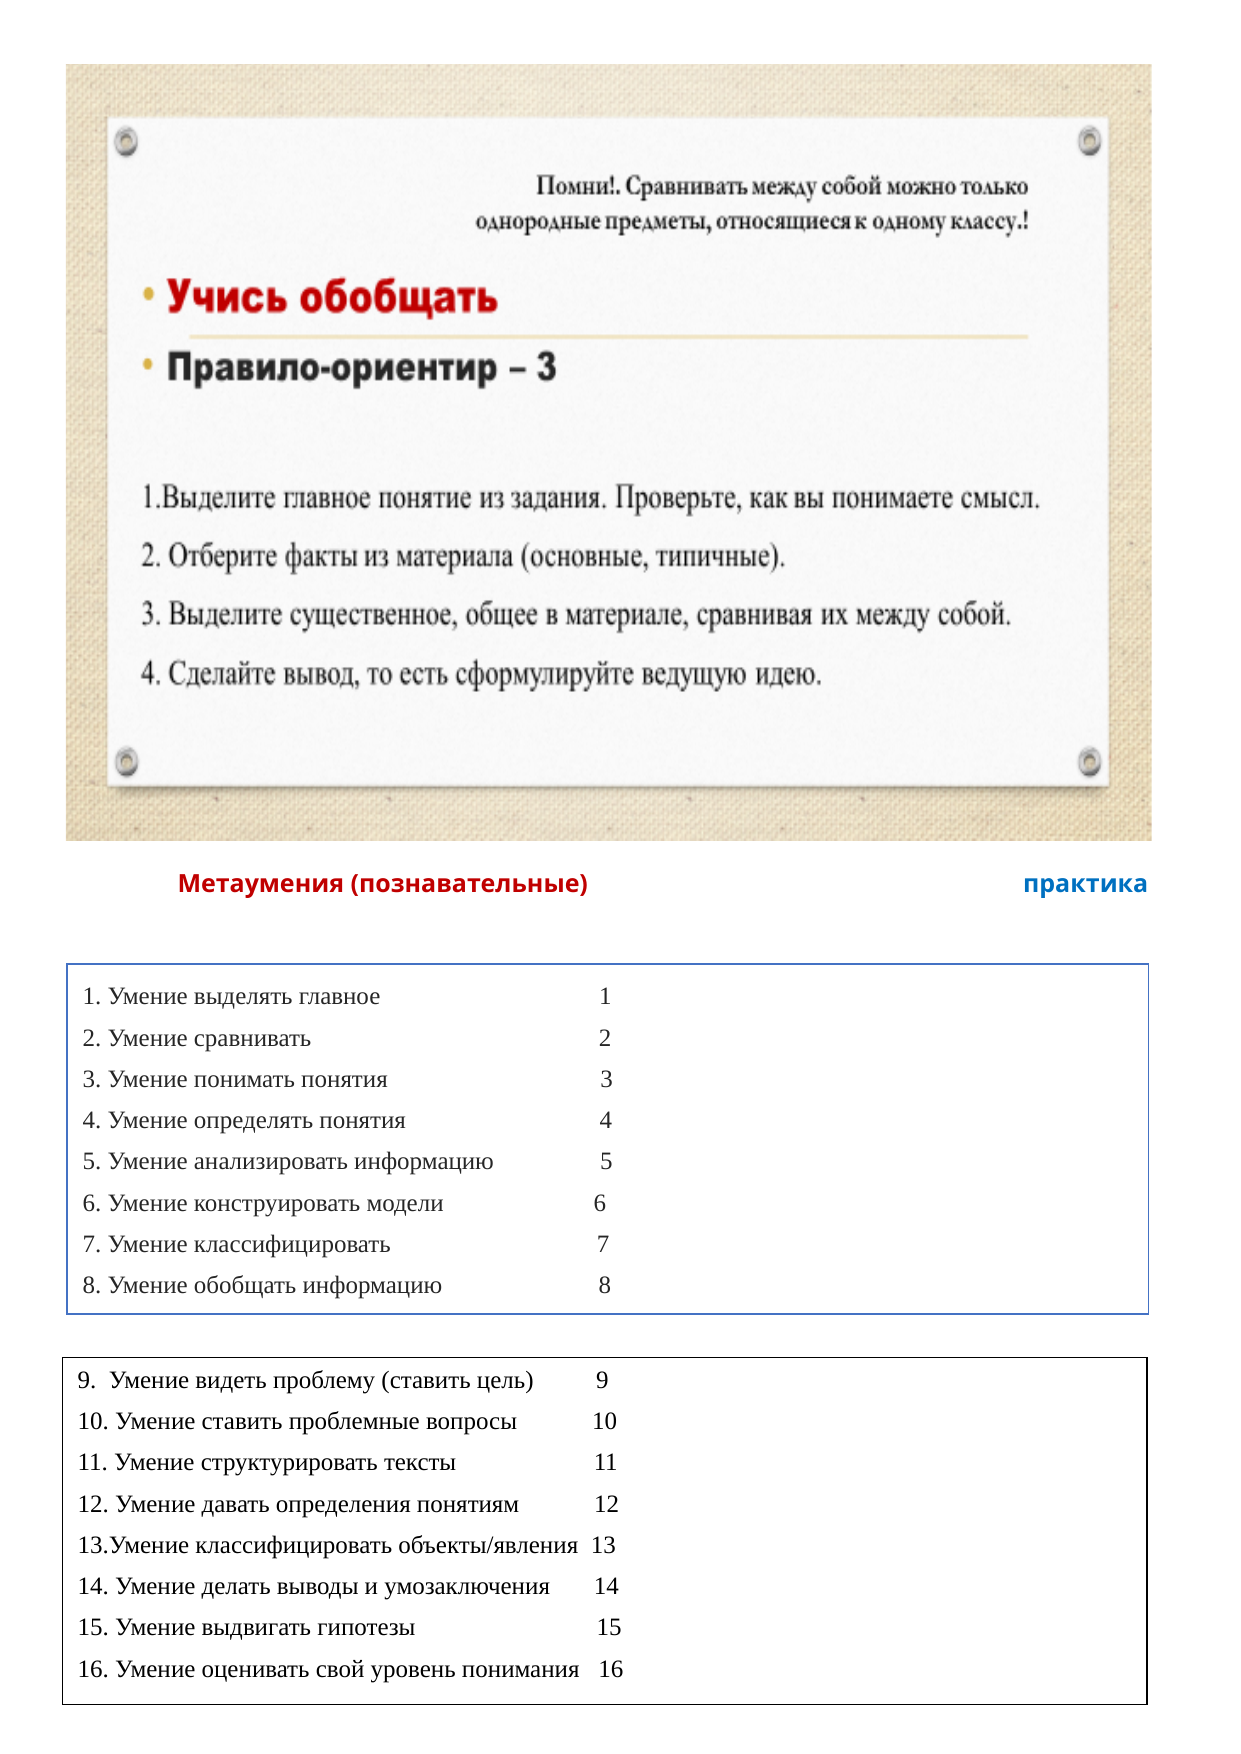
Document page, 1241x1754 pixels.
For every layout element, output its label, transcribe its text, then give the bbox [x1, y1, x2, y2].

text Метаумения (познавательные) практика [177, 866, 1152, 900]
picture [65, 64, 1152, 841]
